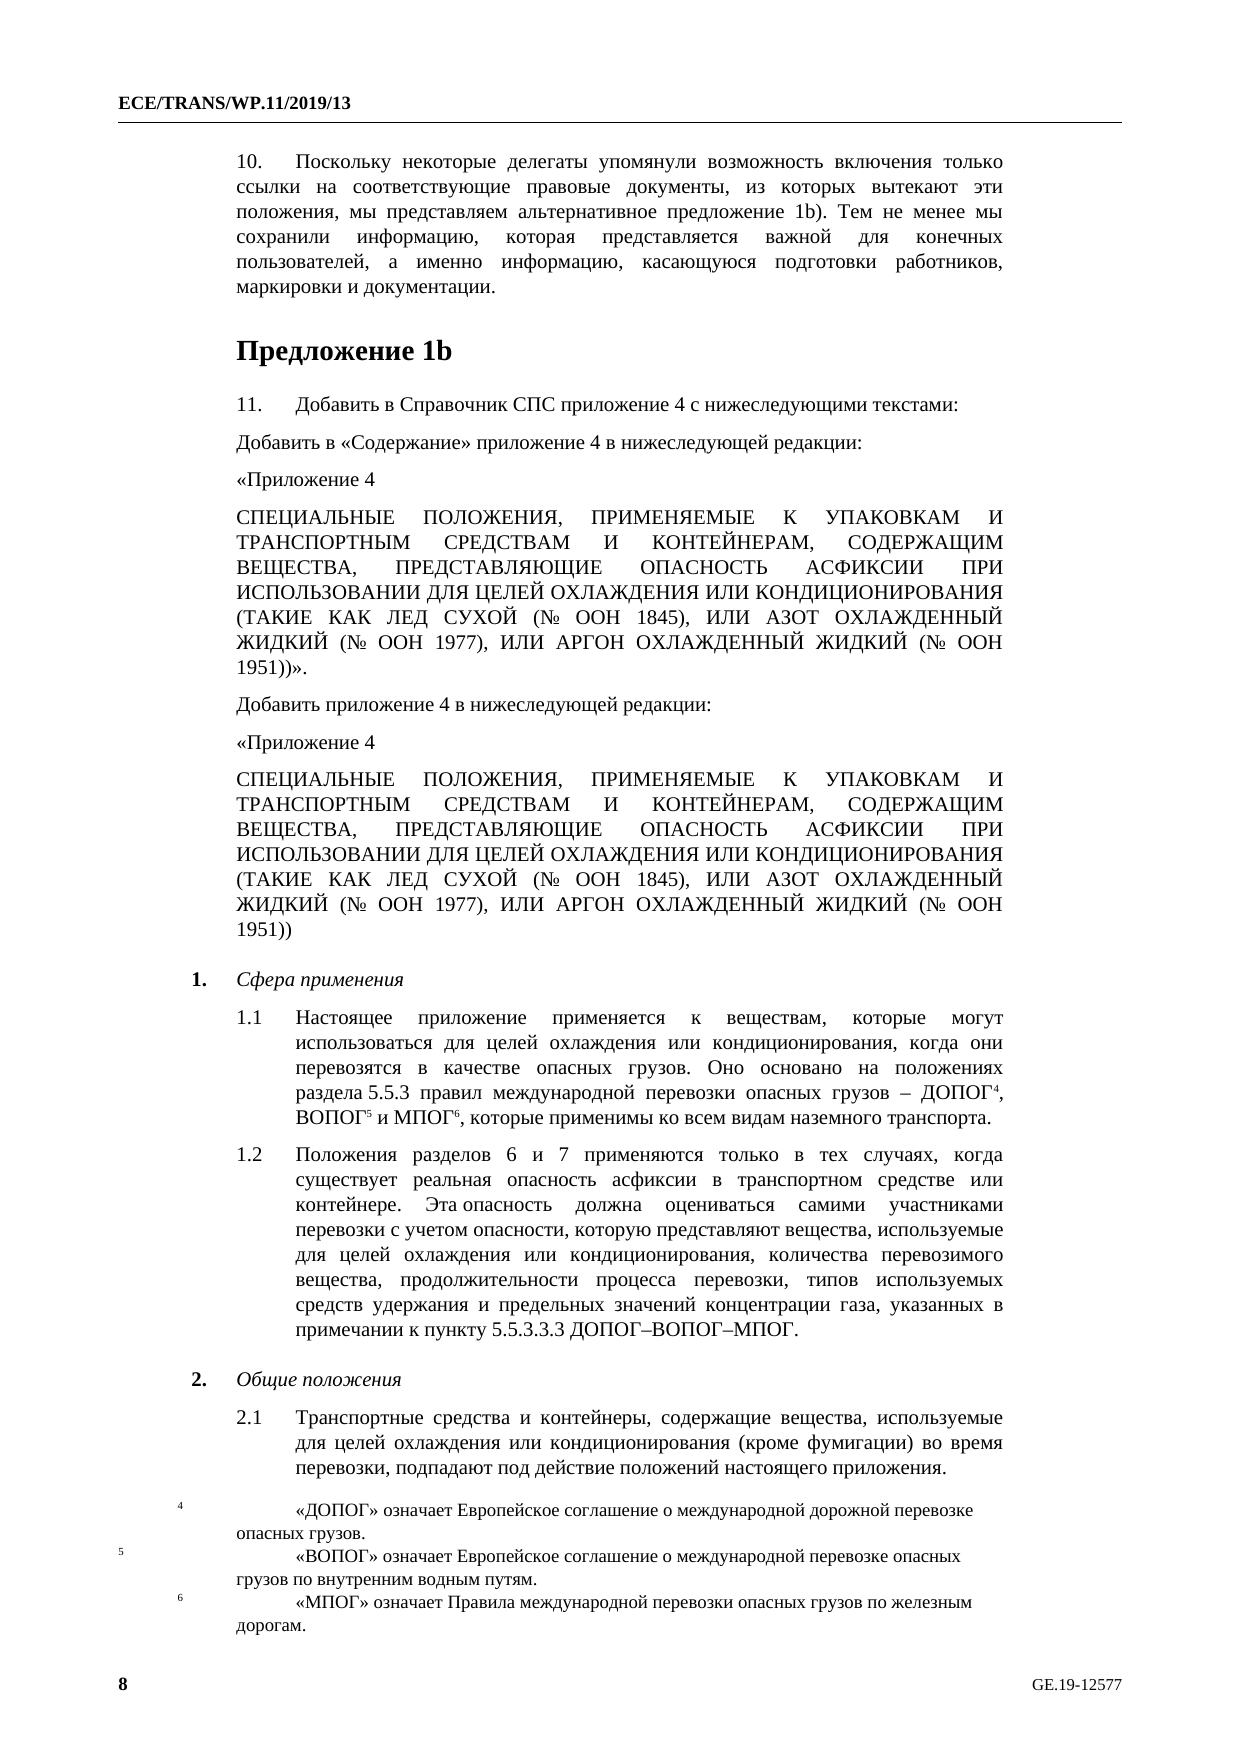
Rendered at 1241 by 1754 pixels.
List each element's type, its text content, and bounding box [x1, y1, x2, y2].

text СПЕЦИАЛЬНЫЕ ПОЛОЖЕНИЯ, ПРИМЕНЯЕМЫЕ К УПАКОВКАМ И ТРАНСПОРТНЫМ СРЕДСТВАМ И КОНТЕЙНЕРАМ, СОДЕРЖАЩИМ ВЕЩЕСТВА, ПРЕДСТАВЛЯЮЩИЕ ОПАСНОСТЬ АСФИКСИИ ПРИ ИСПОЛЬЗОВАНИИ ДЛЯ ЦЕЛЕЙ ОХЛАЖДЕНИЯ ИЛИ КОНДИЦИОНИРОВАНИЯ (ТАКИЕ КАК ЛЕД СУХОЙ (№ ООН 1845), ИЛИ АЗОТ ОХЛАЖДЕННЫЙ ЖИДКИЙ (№ ООН 1977), ИЛИ АРГОН ОХЛАЖДЕННЫЙ ЖИДКИЙ (№ ООН 1951))». [236, 504, 1004, 679]
text 11. Добавить в Справочник СПС приложение 4 с нижеследующими текстами: [236, 391, 1004, 416]
text Добавить приложение 4 в нижеследующей редакции: [236, 691, 1004, 716]
text 2. Общие положения [118, 1366, 1004, 1391]
text 2.1 Транспортные средства и контейнеры, содержащие вещества, используемые для целей охлаждения или кондиционирования (кроме фумигации) во время перевозки, подпадают под действие положений настоящего приложения. [236, 1404, 1004, 1479]
text «Приложение 4 [236, 466, 1004, 491]
text СПЕЦИАЛЬНЫЕ ПОЛОЖЕНИЯ, ПРИМЕНЯЕМЫЕ К УПАКОВКАМ И ТРАНСПОРТНЫМ СРЕДСТВАМ И КОНТЕЙНЕРАМ, СОДЕРЖАЩИМ ВЕЩЕСТВА, ПРЕДСТАВЛЯЮЩИЕ ОПАСНОСТЬ АСФИКСИИ ПРИ ИСПОЛЬЗОВАНИИ ДЛЯ ЦЕЛЕЙ ОХЛАЖДЕНИЯ ИЛИ КОНДИЦИОНИРОВАНИЯ (ТАКИЕ КАК ЛЕД СУХОЙ (№ ООН 1845), ИЛИ АЗОТ ОХЛАЖДЕННЫЙ ЖИДКИЙ (№ ООН 1977), ИЛИ АРГОН ОХЛАЖДЕННЫЙ ЖИДКИЙ (№ ООН 1951)) [236, 766, 1004, 941]
text Добавить в «Содержание» приложение 4 в нижеследующей редакции: [236, 429, 1004, 454]
text Предложение 1b [118, 335, 1004, 366]
text 10. Поскольку некоторые делегаты упомянули возможность включения только ссылки на соответствующие правовые документы, из которых вытекают эти положения, мы представляем альтернативное предложение 1b). Тем не менее мы сохранили информацию, которая представляется важной для конечных пользователей, а именно информацию, касающуюся подготовки работников, маркировки и документации. [236, 148, 1004, 298]
text «Приложение 4 [236, 729, 1004, 754]
text 1.1 Настоящее приложение применяется к веществам, которые могут использоваться для целей охлаждения или кондиционирования, когда они перевозятся в качестве опасных грузов. Оно основано на положениях раздела 5.5.3 правил международной перевозки опасных грузов – ДОПОГ, ВОПОГ и МПОГ, которые применимы ко всем видам наземного транспорта. [236, 1004, 1004, 1129]
text 1.2 Положения разделов 6 и 7 применяются только в тех случаях, когда существует реальная опасность асфиксии в транспортном средстве или контейнере. Эта опасность должна оцениваться самими участниками перевозки с учетом опасности, которую представляют вещества, используемые для целей охлаждения или кондиционирования, количества перевозимого вещества, продолжительности процесса перевозки, типов используемых средств удержания и предельных значений концентрации газа, указанных в примечании к пункту 5.5.3.3.3 ДОПОГ–ВОПОГ–МПОГ. [236, 1141, 1004, 1341]
text 1. Сфера применения [118, 966, 1004, 991]
